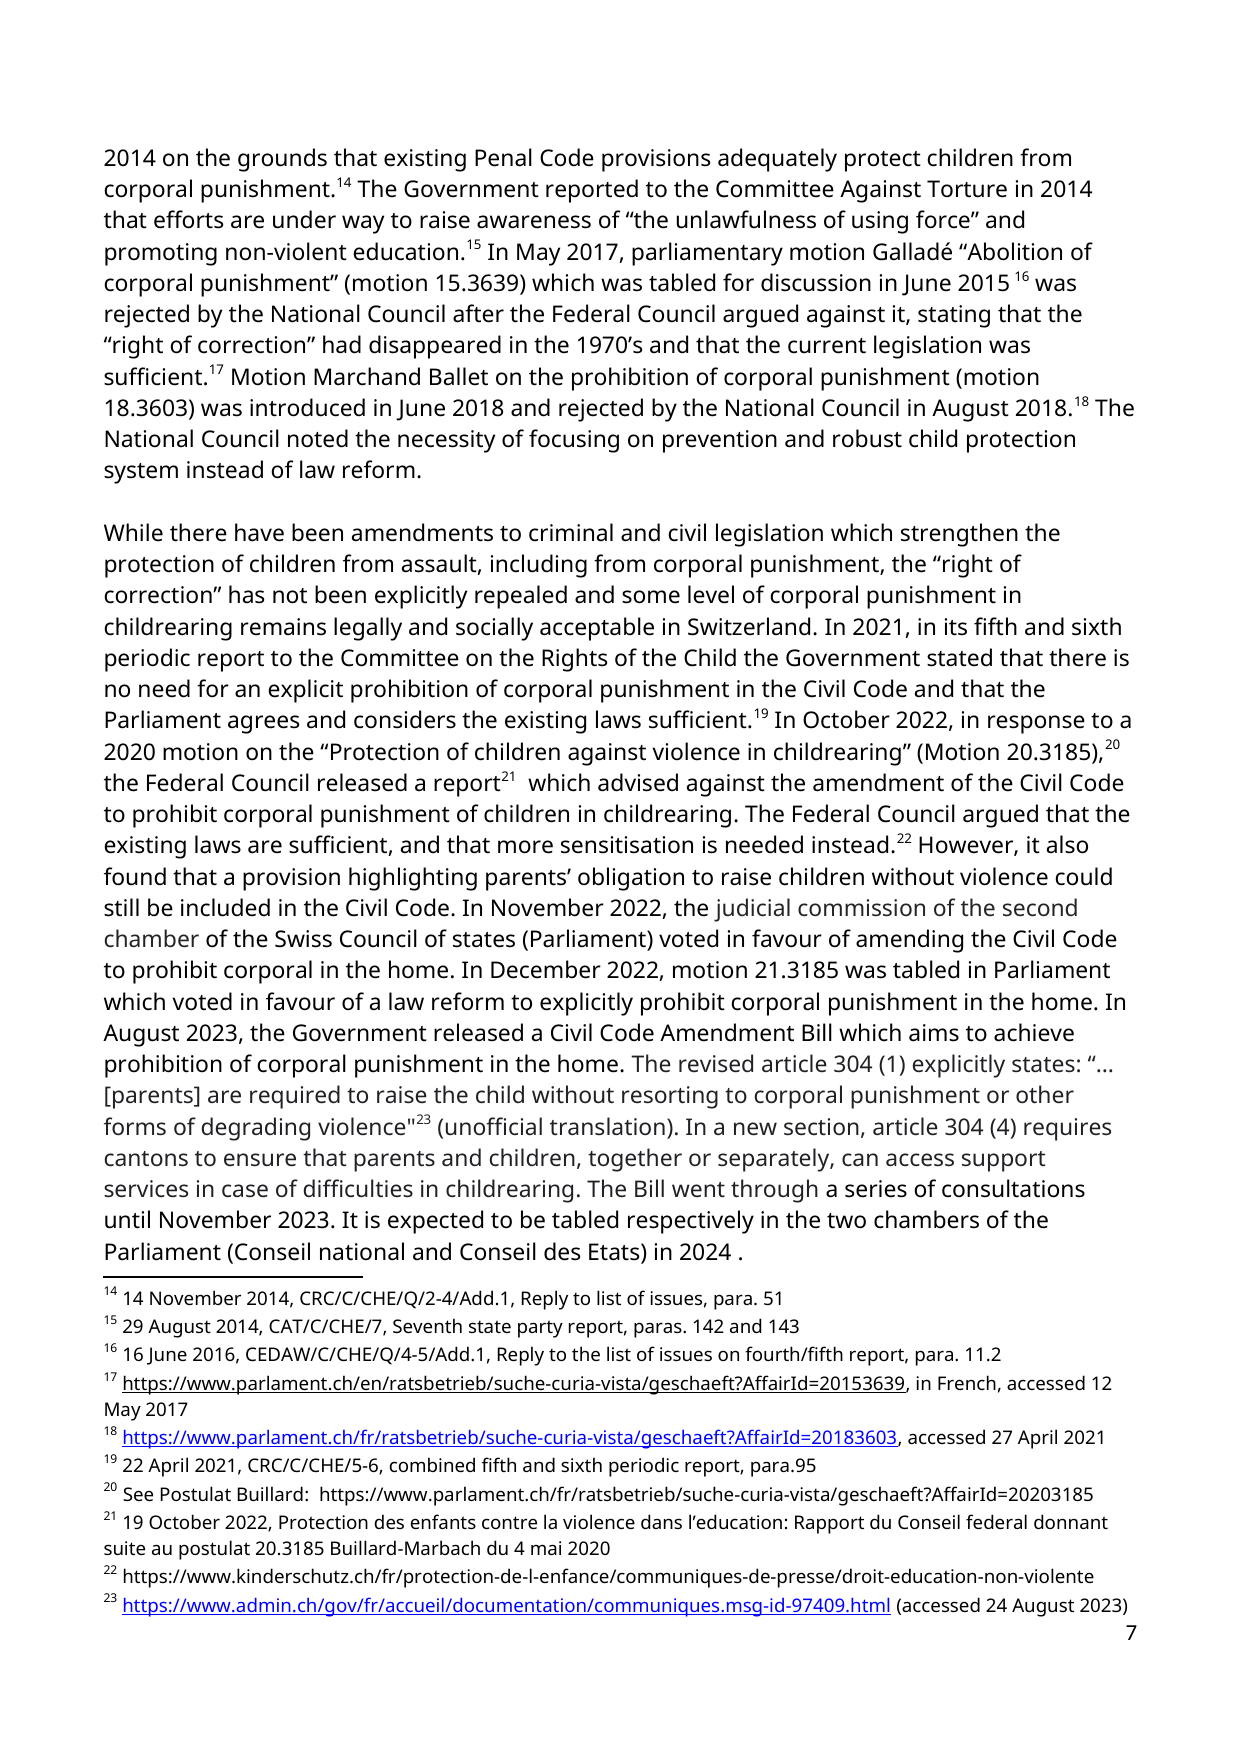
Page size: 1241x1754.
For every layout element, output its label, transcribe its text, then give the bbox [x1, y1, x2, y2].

text While there have been amendments to criminal and civil legislation which strengthen the protection of children from assault, including from corporal punishment, the “right of correction” has not been explicitly repealed and some level of corporal punishment in childrearing remains legally and socially acceptable in Switzerland. In 2021, in its fifth and sixth periodic report to the Committee on the Rights of the Child the Government stated that there is no need for an explicit prohibition of corporal punishment in the Civil Code and that the Parliament agrees and considers the existing laws sufficient. In October 2022, in response to a 2020 motion on the “Protection of children against violence in childrearing” (Motion 20.3185), the Federal Council released a report which advised against the amendment of the Civil Code to prohibit corporal punishment of children in childrearing. The Federal Council argued that the existing laws are sufficient, and that more sensitisation is needed instead. However, it also found that a provision highlighting parents’ obligation to raise children without violence could still be included in the Civil Code. In November 2022, the judicial commission of the second chamber of the Swiss Council of states (Parliament) voted in favour of amending the Civil Code to prohibit corporal in the home. In December 2022, motion 21.3185 was tabled in Parliament which voted in favour of a law reform to explicitly prohibit corporal punishment in the home. In August 2023, the Government released a Civil Code Amendment Bill which aims to achieve prohibition of corporal punishment in the home. The revised article 304 (1) explicitly states: “…[parents] are required to raise the child without resorting to corporal punishment or other forms of degrading violence" (unofficial translation). In a new section, article 304 (4) requires cantons to ensure that parents and children, together or separately, can access support services in case of difficulties in childrearing. The Bill went through a series of consultations until November 2023. It is expected to be tabled respectively in the two chambers of the Parliament (Conseil national and Conseil des Etats) in 2024 . [103, 517, 1137, 1267]
text Following a motion in 2012 “Violence in the family. Protection of children and young people (Motion 07.3725), the National Council ruled that existing law adequately protected children from corporal punishment. Similarly, a parliamentary request in 2013 “In support of upbringing without violence” (Motion 13.3156) was rejected by the National Council in June 2014 on the grounds that existing Penal Code provisions adequately protect children from corporal punishment. The Government reported to the Committee Against Torture in 2014 that efforts are under way to raise awareness of “the unlawfulness of using force” and promoting non-violent education. In May 2017, parliamentary motion Galladé “Abolition of corporal punishment” (motion 15.3639) which was tabled for discussion in June 2015 was rejected by the National Council after the Federal Council argued against it, stating that the “right of correction” had disappeared in the 1970’s and that the current legislation was sufficient. Motion Marchand Ballet on the prohibition of corporal punishment (motion 18.3603) was introduced in June 2018 and rejected by the National Council in August 2018. The National Council noted the necessity of focusing on prevention and robust child protection system instead of law reform. [103, 142, 1137, 486]
